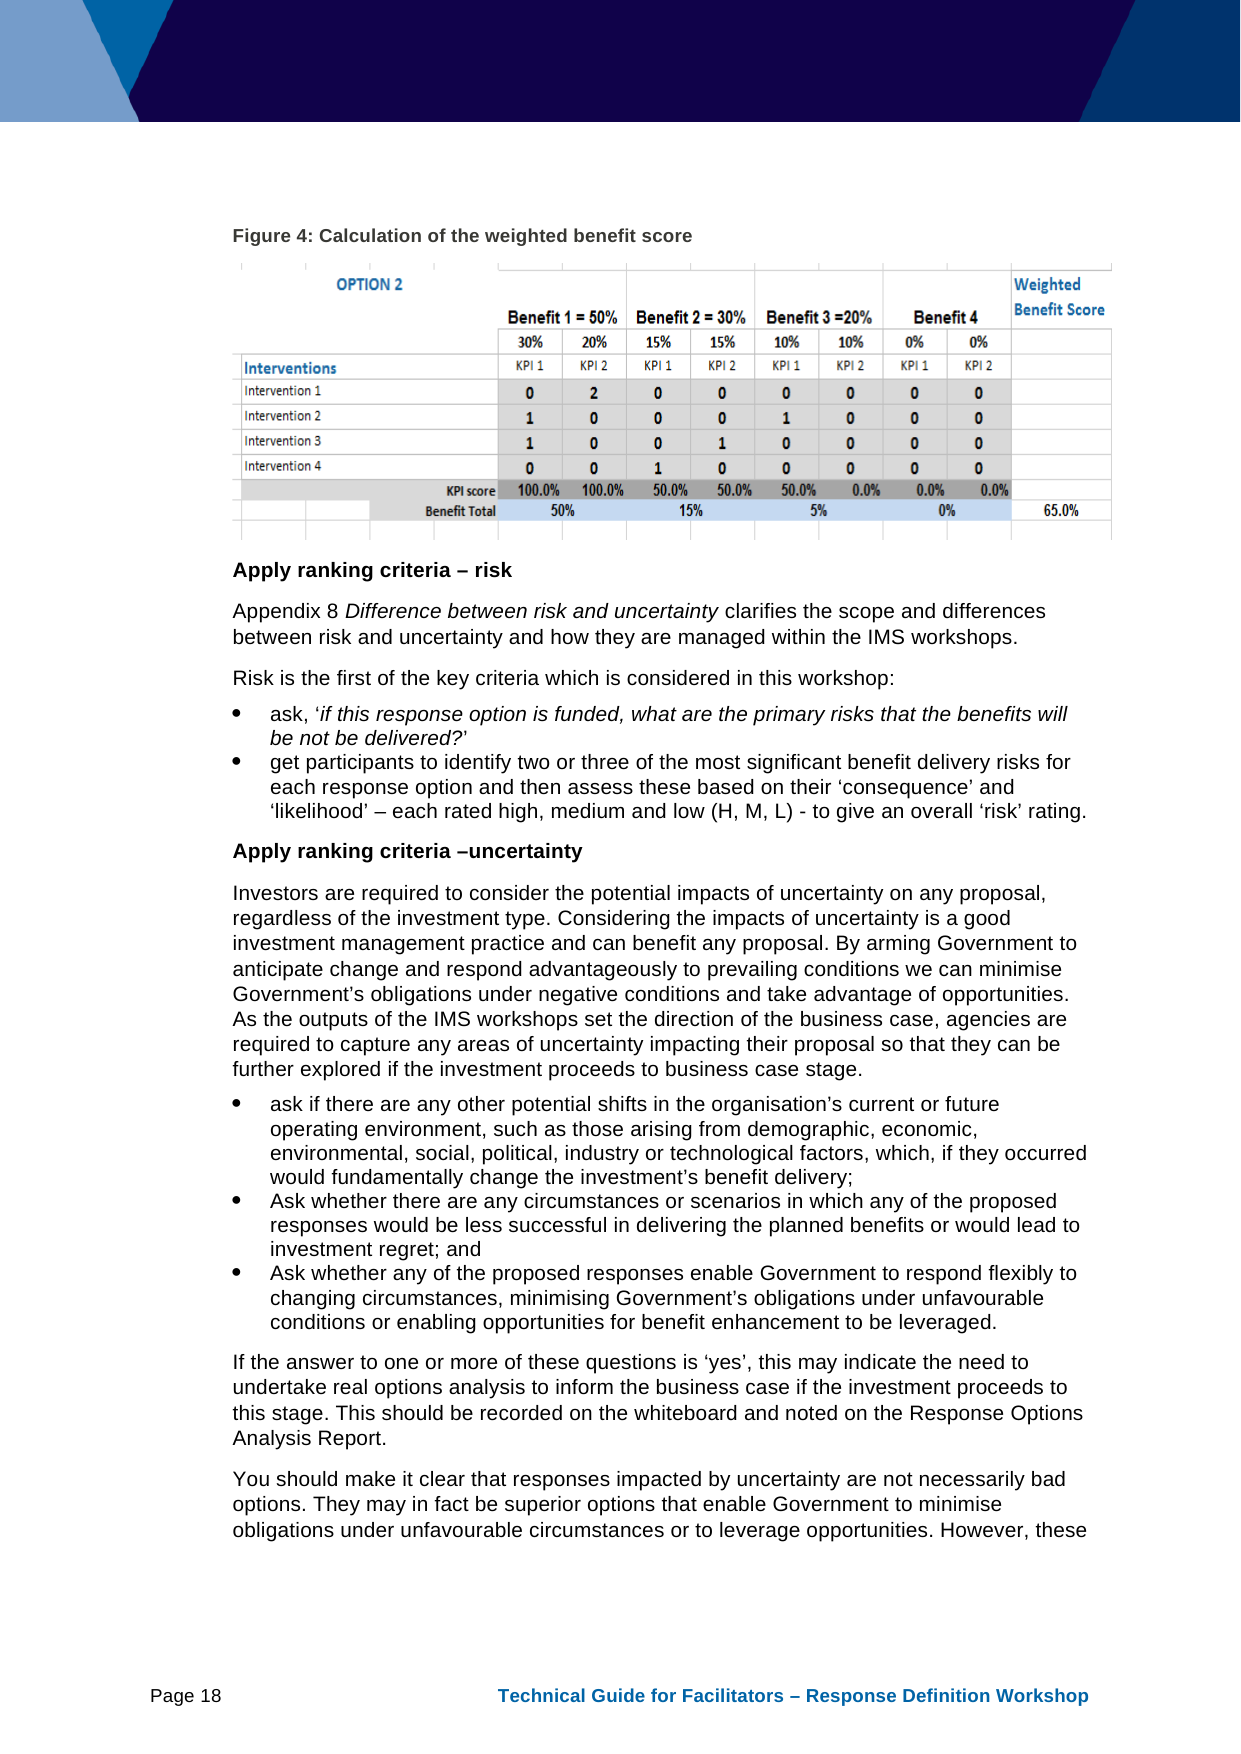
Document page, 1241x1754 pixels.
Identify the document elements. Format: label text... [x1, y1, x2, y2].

text Appendix 8 Difference between risk and uncertainty clarifies the scope and differences between risk and uncertainty and how they are managed within the IMS workshops. [232, 599, 1090, 648]
text get participants to identify two or three of the most significant benefit delivery risks for each response option and then assess these based on their ‘consequence’ and ‘likelihood’ – each rated high, medium and low (H, M, L) - to give an overall ‘risk’ rating. [232, 750, 1090, 823]
text ask, ‘if this response option is funded, what are the primary risks that the benefits will be not be delivered?’ [232, 702, 1090, 750]
picture [232, 263, 1112, 540]
text Apply ranking criteria –uncertainty [232, 839, 1090, 863]
text Risk is the first of the key criteria which is considered in this workshop: [232, 666, 1090, 690]
text Ask whether any of the proposed responses enable Government to respond flexibly to changing circumstances, minimising Government’s obligations under unfavourable conditions or enabling opportunities for benefit enhancement to be leveraged. [232, 1261, 1090, 1333]
text Ask whether there are any circumstances or scenarios in which any of the proposed responses would be less successful in delivering the planned benefits or would lead to investment regret; and [232, 1189, 1090, 1261]
text If the answer to one or more of these questions is ‘yes’, this may indicate the need to undertake real options analysis to inform the business case if the investment proceeds to this stage. This should be recorded on the whiteboard and noted on the Response Options Analysis Report. [232, 1350, 1090, 1449]
text Apply ranking criteria – risk [232, 558, 1090, 582]
text ask if there are any other potential shifts in the organisation’s current or future operating environment, such as those arising from demographic, economic, environmental, social, political, industry or technological factors, which, if they occurred would fundamentally change the investment’s benefit delivery; [232, 1092, 1090, 1189]
text Investors are required to consider the potential impacts of uncertainty on any proposal, regardless of the investment type. Considering the impacts of uncertainty is a good investment management practice and can benefit any proposal. By arming Government to anticipate change and respond advantageously to prevailing conditions we can minimise Government’s obligations under negative conditions and take advantage of opportunities. As the outputs of the IMS workshops set the direction of the business case, agencies are required to capture any areas of uncertainty impacting their proposal so that they can be further explored if the investment proceeds to business case stage. [232, 881, 1090, 1081]
picture [0, 0, 1241, 122]
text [232, 1467, 1090, 1541]
